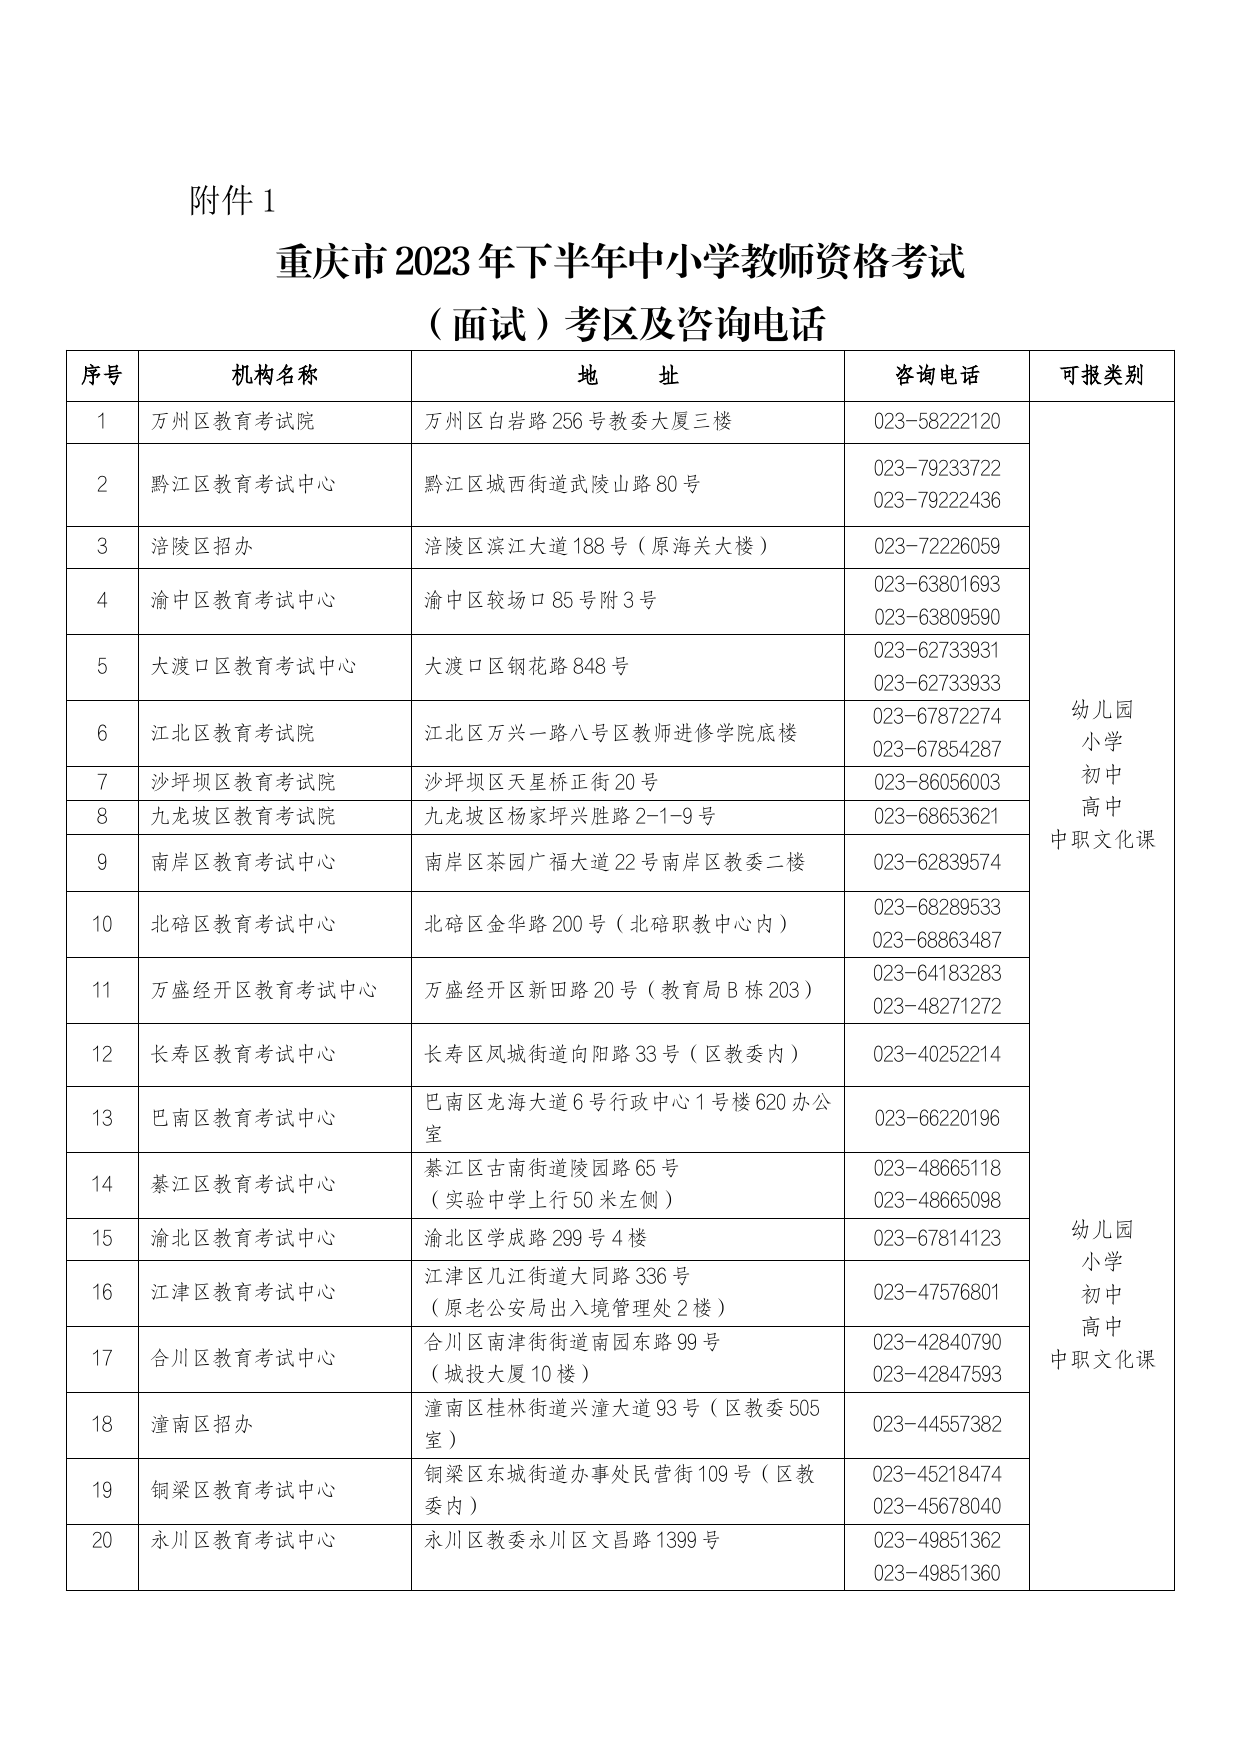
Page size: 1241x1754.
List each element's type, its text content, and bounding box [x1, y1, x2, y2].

table_cell 023-67872274 023-67854287 [845, 701, 1029, 766]
table_cell 沙坪坝区教育考试院 [139, 767, 411, 800]
table_cell 023-64183283 023-48271272 [845, 958, 1029, 1023]
table_cell 14 [67, 1153, 138, 1218]
table_header 地 址 [412, 351, 844, 401]
table_cell 万州区白岩路256号教委大厦三楼 [412, 402, 844, 443]
table_cell 九龙坡区教育考试院 [139, 801, 411, 834]
table_cell 巴南区教育考试中心 [139, 1087, 411, 1152]
table_cell 3 [67, 527, 138, 568]
text 重庆市2023年下半年中小学教师资格考试 [187, 224, 1053, 287]
table_cell 万盛经开区教育考试中心 [139, 958, 411, 1023]
table_cell 023-67814123 [845, 1219, 1029, 1259]
table_cell 渝中区教育考试中心 [139, 569, 411, 634]
table_cell 13 [67, 1087, 138, 1152]
table_cell 023-79233722 023-79222436 [845, 444, 1029, 526]
table_cell 5 [67, 635, 138, 700]
table_cell 023-68653621 [845, 801, 1029, 834]
table_cell 北碚区教育考试中心 [139, 892, 411, 957]
table_cell 南岸区教育考试中心 [139, 835, 411, 891]
table_cell 023-86056003 [845, 767, 1029, 800]
table_cell 10 [67, 892, 138, 957]
table_cell 023-66220196 [845, 1087, 1029, 1152]
table_cell 江津区几江街道大同路336号 （原老公安局出入境管理处2楼） [412, 1261, 844, 1326]
text 附件1 [187, 162, 1053, 224]
table_cell 江北区教育考试院 [139, 701, 411, 766]
table_cell 1 [67, 402, 138, 443]
table_cell 023-45218474 023-45678040 [845, 1459, 1029, 1524]
table_cell 023-72226059 [845, 527, 1029, 568]
table_cell 长寿区教育考试中心 [139, 1024, 411, 1086]
table_cell 023-42840790 023-42847593 [845, 1327, 1029, 1392]
table_header 咨询电话 [845, 351, 1029, 401]
table_cell 涪陵区滨江大道188号（原海关大楼） [412, 527, 844, 568]
table_header 可报类别 [1030, 351, 1174, 401]
table_cell 023-62733931 023-62733933 [845, 635, 1029, 700]
table_cell 万州区教育考试院 [139, 402, 411, 443]
table_cell 4 [67, 569, 138, 634]
table_header 机构名称 [139, 351, 411, 401]
table_cell 黔江区教育考试中心 [139, 444, 411, 526]
table_cell 綦江区古南街道陵园路65号 （实验中学上行50米左侧） [412, 1153, 844, 1218]
table_cell 12 [67, 1024, 138, 1086]
table_cell 023-40252214 [845, 1024, 1029, 1086]
table_cell 023-62839574 [845, 835, 1029, 891]
table_cell 巴南区龙海大道6号行政中心1号楼620办公室 [412, 1087, 844, 1152]
table_cell 20 [67, 1525, 138, 1590]
table_cell 渝北区教育考试中心 [139, 1219, 411, 1259]
table_cell 023-47576801 [845, 1261, 1029, 1326]
table_cell 江北区万兴一路八号区教师进修学院底楼 [412, 701, 844, 766]
table_cell 万盛经开区新田路20号（教育局Ｂ栋203） [412, 958, 844, 1023]
table_cell 18 [67, 1393, 138, 1458]
table_cell 合川区教育考试中心 [139, 1327, 411, 1392]
table_cell 南岸区茶园广福大道22号南岸区教委二楼 [412, 835, 844, 891]
table_cell 綦江区教育考试中心 [139, 1153, 411, 1218]
table_cell 19 [67, 1459, 138, 1524]
table_cell 幼儿园 小学 初中 高中 中职文化课 幼儿园 小学 初中 高中 中职文化课 幼儿园 小学 初中 高中 中职文化课 [1030, 402, 1174, 1590]
table_cell 永川区教委永川区文昌路1399号 [412, 1525, 844, 1590]
table_cell 合川区南津街街道南园东路99号 （城投大厦10楼） [412, 1327, 844, 1392]
table_cell 15 [67, 1219, 138, 1259]
table_cell 涪陵区招办 [139, 527, 411, 568]
text （面试）考区及咨询电话 [187, 287, 1053, 349]
table_cell 永川区教育考试中心 [139, 1525, 411, 1590]
table_cell 8 [67, 801, 138, 834]
table_cell 16 [67, 1261, 138, 1326]
table_cell 长寿区凤城街道向阳路33号（区教委内） [412, 1024, 844, 1086]
table_cell 铜梁区东城街道办事处民营街109号（区教委内） [412, 1459, 844, 1524]
table_cell 沙坪坝区天星桥正街20号 [412, 767, 844, 800]
table_cell 渝中区较场口85号附3号 [412, 569, 844, 634]
table_cell 北碚区金华路200号（北碚职教中心内） [412, 892, 844, 957]
table_cell 大渡口区钢花路848号 [412, 635, 844, 700]
table_cell 9 [67, 835, 138, 891]
table_cell 铜梁区教育考试中心 [139, 1459, 411, 1524]
table_cell 江津区教育考试中心 [139, 1261, 411, 1326]
table_cell 023-49851362 023-49851360 [845, 1525, 1029, 1590]
table_cell 渝北区学成路299号4楼 [412, 1219, 844, 1259]
table_cell 023-44557382 [845, 1393, 1029, 1458]
table_cell 潼南区桂林街道兴潼大道93号（区教委505室） [412, 1393, 844, 1458]
table_header 序号 [67, 351, 138, 401]
table_cell 023-48665118 023-48665098 [845, 1153, 1029, 1218]
table_cell 023-58222120 [845, 402, 1029, 443]
table_cell 2 [67, 444, 138, 526]
table_cell 17 [67, 1327, 138, 1392]
table_cell 九龙坡区杨家坪兴胜路2-1-9号 [412, 801, 844, 834]
table_cell 黔江区城西街道武陵山路80号 [412, 444, 844, 526]
table_cell 6 [67, 701, 138, 766]
table_cell 大渡口区教育考试中心 [139, 635, 411, 700]
table_cell 潼南区招办 [139, 1393, 411, 1458]
table_cell 7 [67, 767, 138, 800]
table_cell 023-68289533 023-68863487 [845, 892, 1029, 957]
table_cell 023-63801693 023-63809590 [845, 569, 1029, 634]
table_cell 11 [67, 958, 138, 1023]
